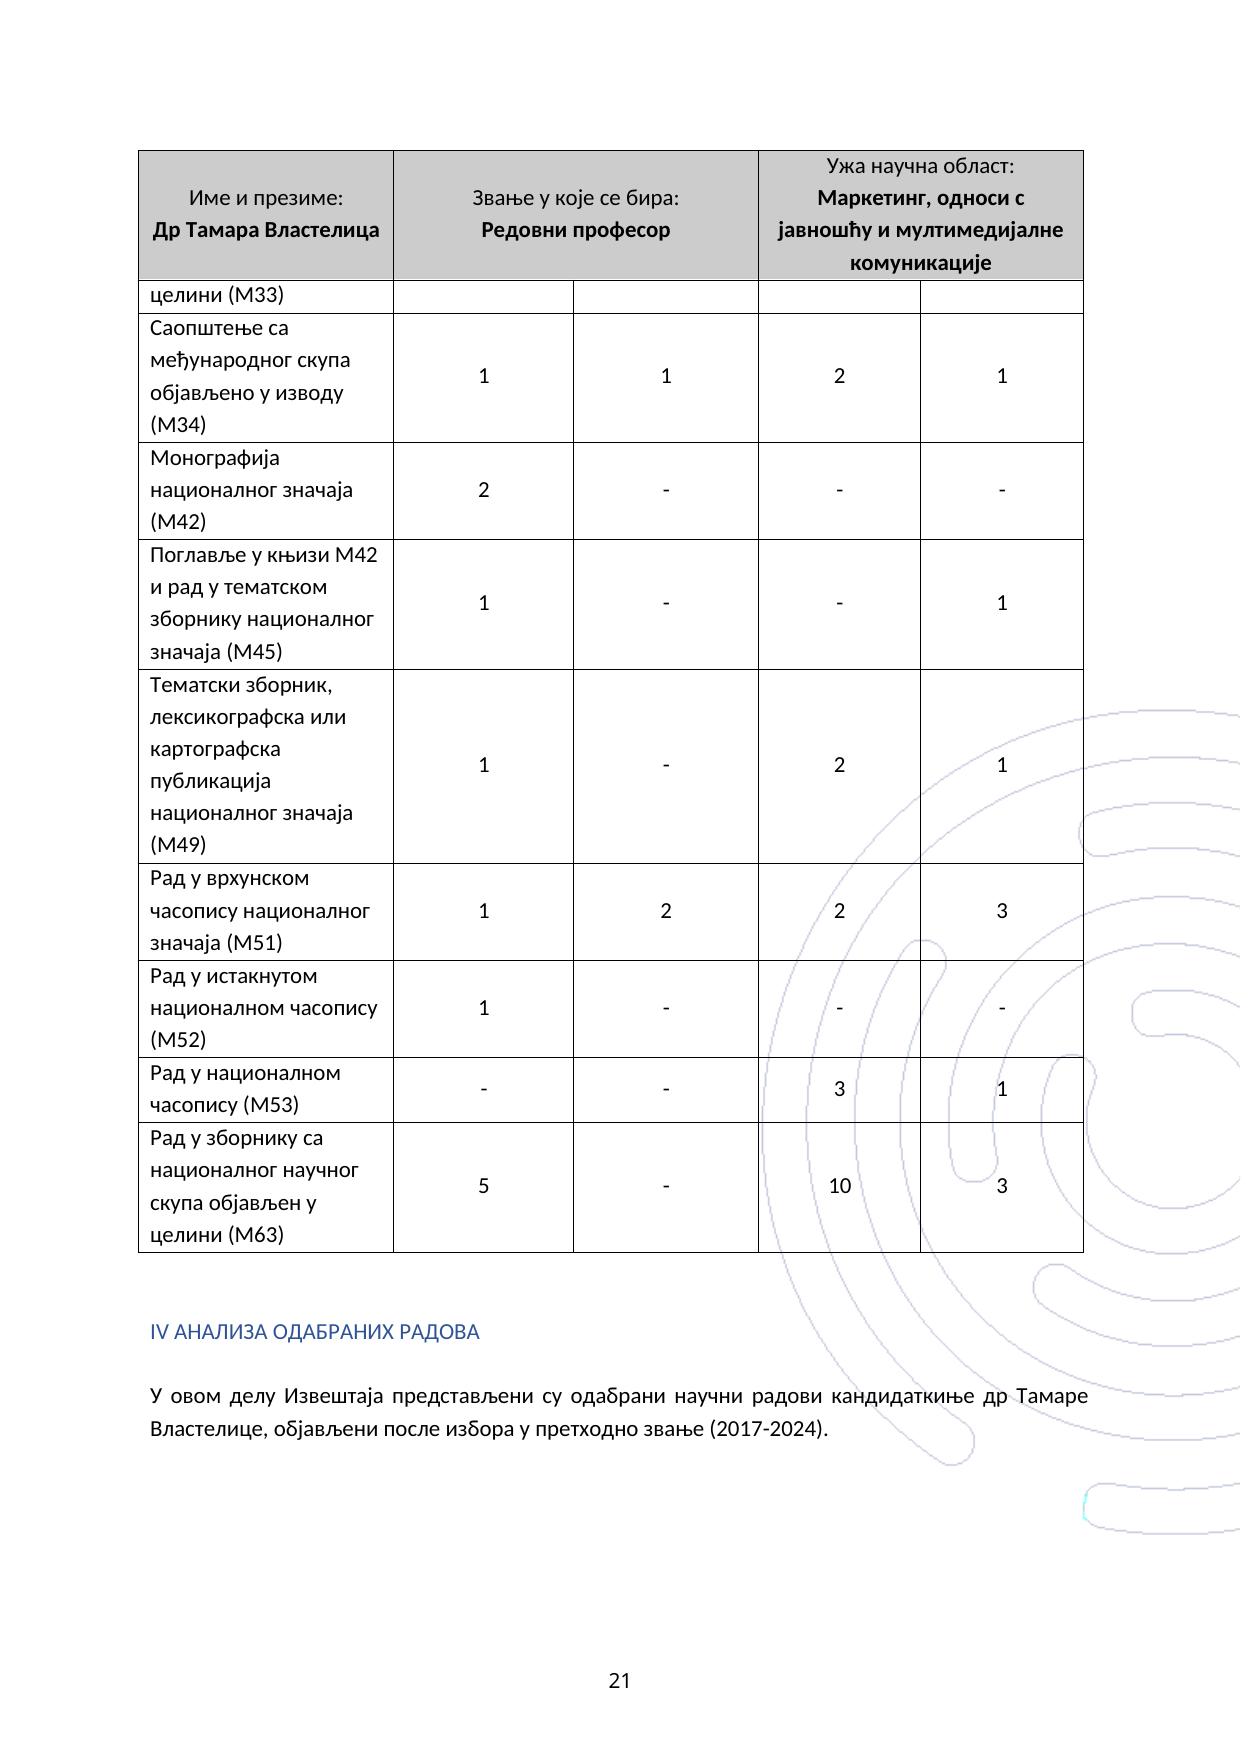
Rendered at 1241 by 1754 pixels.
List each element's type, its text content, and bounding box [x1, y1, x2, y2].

table_cell 18 [759, 281, 920, 312]
table_cell - [574, 443, 758, 539]
table_header Име и презиме: Др Тамара Властелица [139, 151, 393, 279]
table_cell 3 [759, 1058, 920, 1122]
table_cell 5 [394, 1123, 573, 1252]
text IV АНАЛИЗА ОДАБРАНИХ РАДОВА [150, 1317, 1090, 1345]
table_cell 1 [574, 281, 758, 312]
table_cell Саопштење са међународног скупа објављено у изводу (М34) [139, 314, 393, 442]
table_header Звање у које се бира: Редовни професор [394, 151, 758, 279]
table_cell - [759, 961, 920, 1057]
table_cell 2 [394, 443, 573, 539]
table_cell Рад у зборнику са националног научног скупа објављен у целини (М63) [139, 1123, 393, 1252]
table_cell 10 [759, 1123, 920, 1252]
table_cell 1 [574, 314, 758, 442]
table_cell 1 [394, 540, 573, 669]
table_cell 7 [921, 281, 1083, 312]
table_cell - [574, 961, 758, 1057]
table_cell Монографија националног значаја (М42) [139, 443, 393, 539]
table_cell - [759, 443, 920, 539]
table_cell 1 [921, 314, 1083, 442]
table_cell Тематски зборник, лексикографска или картографска публикација националног значаја (М49) [139, 670, 393, 862]
table_cell Поглавље у књизи М42 и рад у тематском зборнику националног значаја (М45) [139, 540, 393, 669]
table_cell 3 [921, 1123, 1083, 1252]
table_cell 7 [394, 281, 573, 312]
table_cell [139, 281, 393, 312]
table_cell 1 [394, 864, 573, 960]
table_cell 2 [759, 670, 920, 862]
table_cell - [574, 1058, 758, 1122]
table_cell 1 [394, 670, 573, 862]
table_cell - [574, 1123, 758, 1252]
table_cell 1 [921, 540, 1083, 669]
table_cell Рад у истакнутом националном часопису (М52) [139, 961, 393, 1057]
table_cell - [921, 443, 1083, 539]
picture [751, 699, 1241, 1549]
table_cell 1 [921, 1058, 1083, 1122]
table_cell 2 [759, 314, 920, 442]
table_cell - [574, 670, 758, 862]
table_cell 2 [574, 864, 758, 960]
table_cell - [921, 961, 1083, 1057]
table_cell 1 [921, 670, 1083, 862]
table_cell Рад у националном часопису (М53) [139, 1058, 393, 1122]
table_cell 3 [921, 864, 1083, 960]
table_cell 1 [394, 314, 573, 442]
table_header Ужа научна област: Маркетинг, односи с јавношћу и мултимедијалне комуникације [759, 151, 1083, 279]
text У овом делу Извештаја представљени су одабрани научни радови кандидаткиње др Тамаре Властелице, објављени после избора у претходно звање (2017-2024). [150, 1381, 1090, 1442]
table_cell Рад у врхунском часопису националног значаја (М51) [139, 864, 393, 960]
table_cell - [759, 540, 920, 669]
table_cell - [574, 540, 758, 669]
table_cell 1 [394, 961, 573, 1057]
table_cell - [394, 1058, 573, 1122]
table_cell 2 [759, 864, 920, 960]
